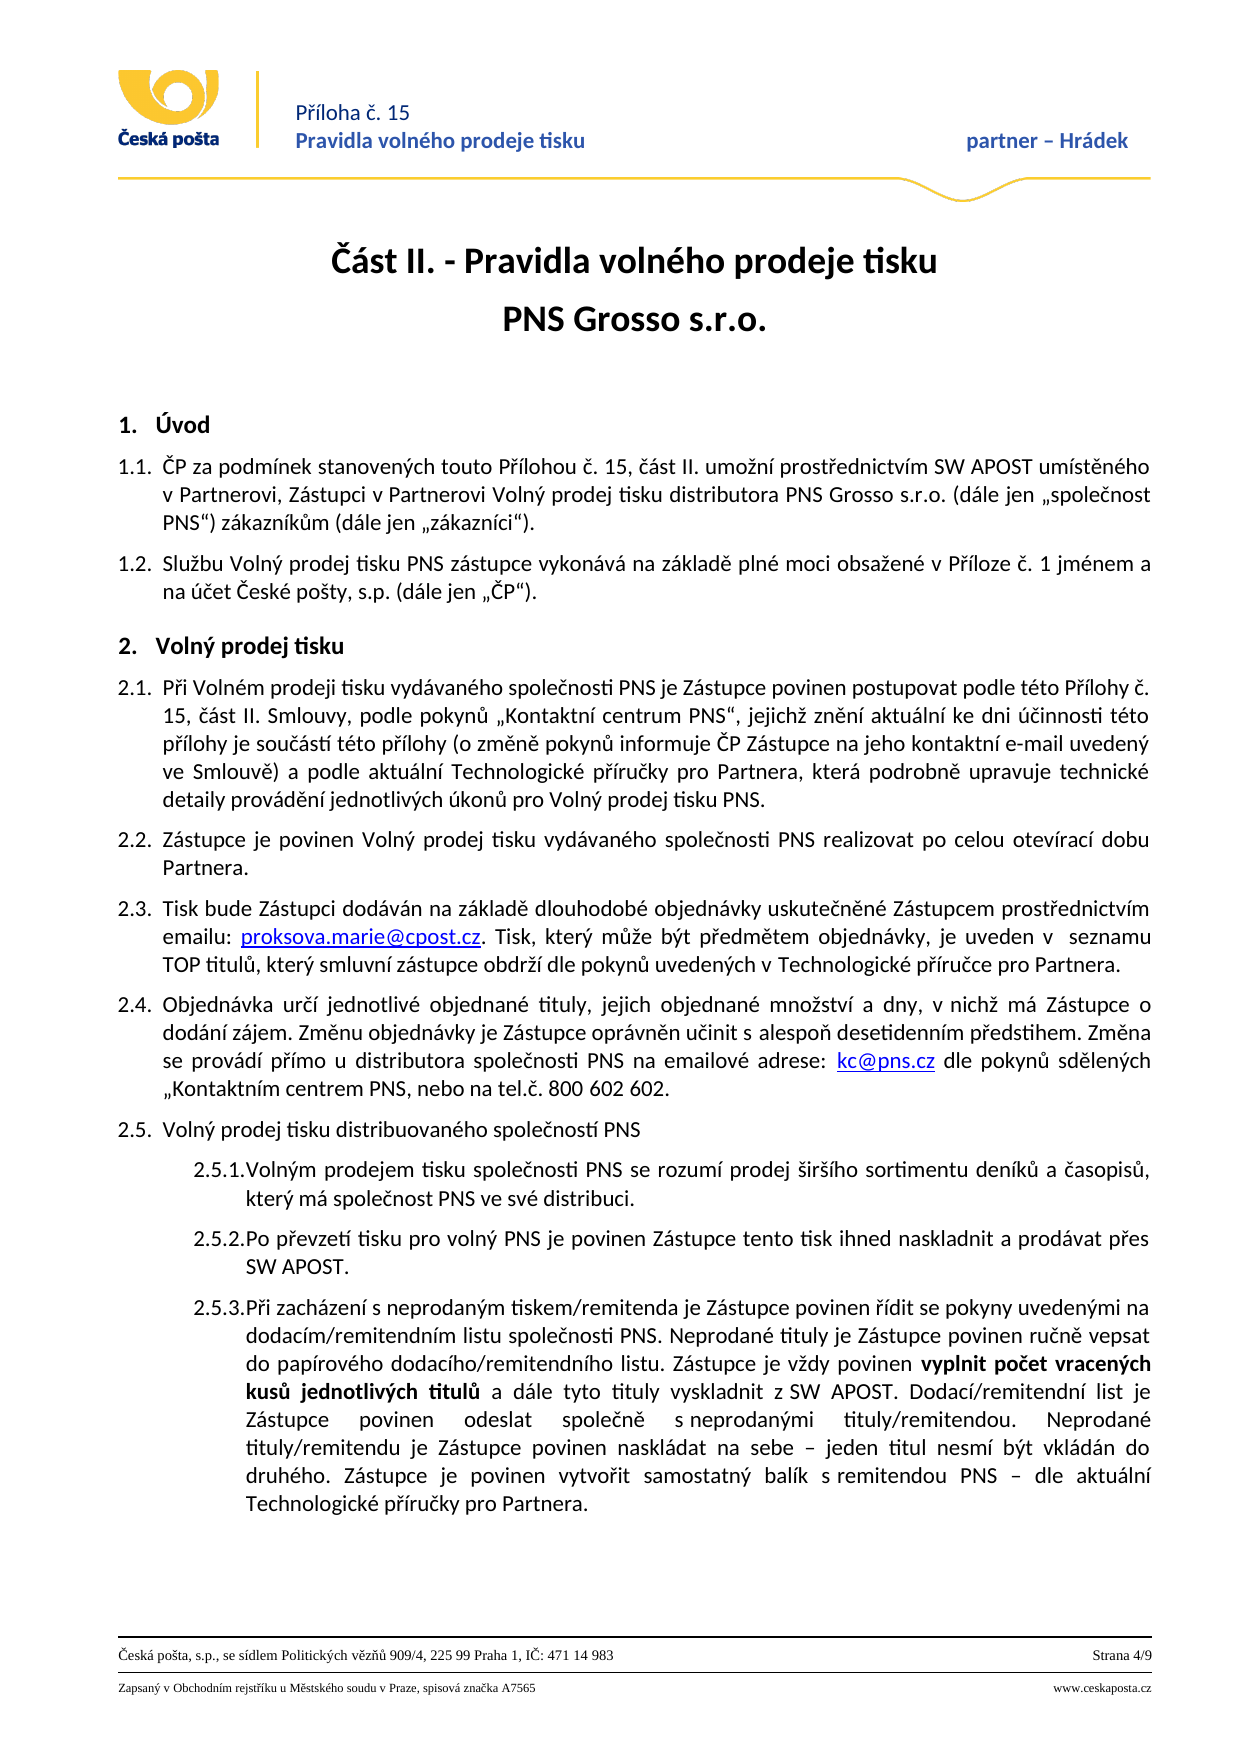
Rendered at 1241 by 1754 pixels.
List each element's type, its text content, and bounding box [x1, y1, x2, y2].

picture [118, 70, 219, 148]
list Zástupce je povinen Volný prodej tisku vydávaného společnosti PNS realizovat po celou otevírací dobu Partnera. [117, 825, 1152, 881]
list Po převzetí tisku pro volný PNS je povinen Zástupce tento tisk ihned naskladnit a prodávat přes SW APOST. [193, 1224, 1152, 1280]
list Objednávka určí jednotlivé objednané tituly, jejich objednané množství a dny, v nichž má Zástupce o dodání zájem. Změnu objednávky je Zástupce oprávněn učinit s alespoň desetidenním předstihem. Změna se provádí přímo u distributora společnosti PNS na emailové adrese: kc@pns.cz dle pokynů sdělených „Kontaktním centrem PNS, nebo na tel.č. 800 602 602. [117, 991, 1152, 1103]
text PNS Grosso s.r.o. [118, 295, 1152, 341]
list Volný prodej tisku distribuovaného společností PNS [117, 1115, 1152, 1143]
list Při Volném prodeji tisku vydávaného společnosti PNS je Zástupce povinen postupovat podle této Přílohy č. 15, část II. Smlouvy, podle pokynů „Kontaktní centrum PNS“, jejichž znění aktuální ke dni účinnosti této přílohy je součástí této přílohy (o změně pokynů informuje ČP Zástupce na jeho kontaktní e-mail uvedený ve Smlouvě) a podle aktuální Technologické příručky pro Partnera, která podrobně upravuje technické detaily provádění jednotlivých úkonů pro Volný prodej tisku PNS. [117, 673, 1152, 813]
picture [118, 177, 1151, 202]
list ČP za podmínek stanovených touto Přílohou č. 15, část II. umožní prostřednictvím SW APOST umístěného v Partnerovi, Zástupci v Partnerovi Volný prodej tisku distributora PNS Grosso s.r.o. (dále jen „společnost PNS“) zákazníkům (dále jen „zákazníci“). [117, 452, 1152, 536]
list Volný prodej tisku [118, 630, 1152, 660]
text Část II. - Pravidla volného prodeje tisku [118, 237, 1152, 283]
list Úvod [118, 409, 1152, 440]
list Volným prodejem tisku společnosti PNS se rozumí prodej širšího sortimentu deníků a časopisů, který má společnost PNS ve své distribuci. [193, 1156, 1152, 1212]
list Službu Volný prodej tisku PNS zástupce vykonává na základě plné moci obsažené v Příloze č. 1 jménem a na účet České pošty, s.p. (dále jen „ČP“). [117, 549, 1152, 605]
list Při zacházení s neprodaným tiskem/remitenda je Zástupce povinen řídit se pokyny uvedenými na dodacím/remitendním listu společnosti PNS. Neprodané tituly je Zástupce povinen ručně vepsat do papírového dodacího/remitendního listu. Zástupce je vždy povinen vyplnit počet vracených kusů jednotlivých titulů a dále tyto tituly vyskladnit z SW APOST. Dodací/remitendní list je Zástupce povinen odeslat společně s neprodanými tituly/remitendou. Neprodané tituly/remitendu je Zástupce povinen naskládat na sebe – jeden titul nesmí být vkládán do druhého. Zástupce je povinen vytvořit samostatný balík s remitendou PNS – dle aktuální Technologické příručky pro Partnera. [193, 1293, 1152, 1517]
list Tisk bude Zástupci dodáván na základě dlouhodobé objednávky uskutečněné Zástupcem prostřednictvím emailu: proksova.marie@cpost.cz. Tisk, který může být předmětem objednávky, je uveden v seznamu TOP titulů, který smluvní zástupce obdrží dle pokynů uvedených v Technologické příručce pro Partnera. [117, 894, 1152, 978]
